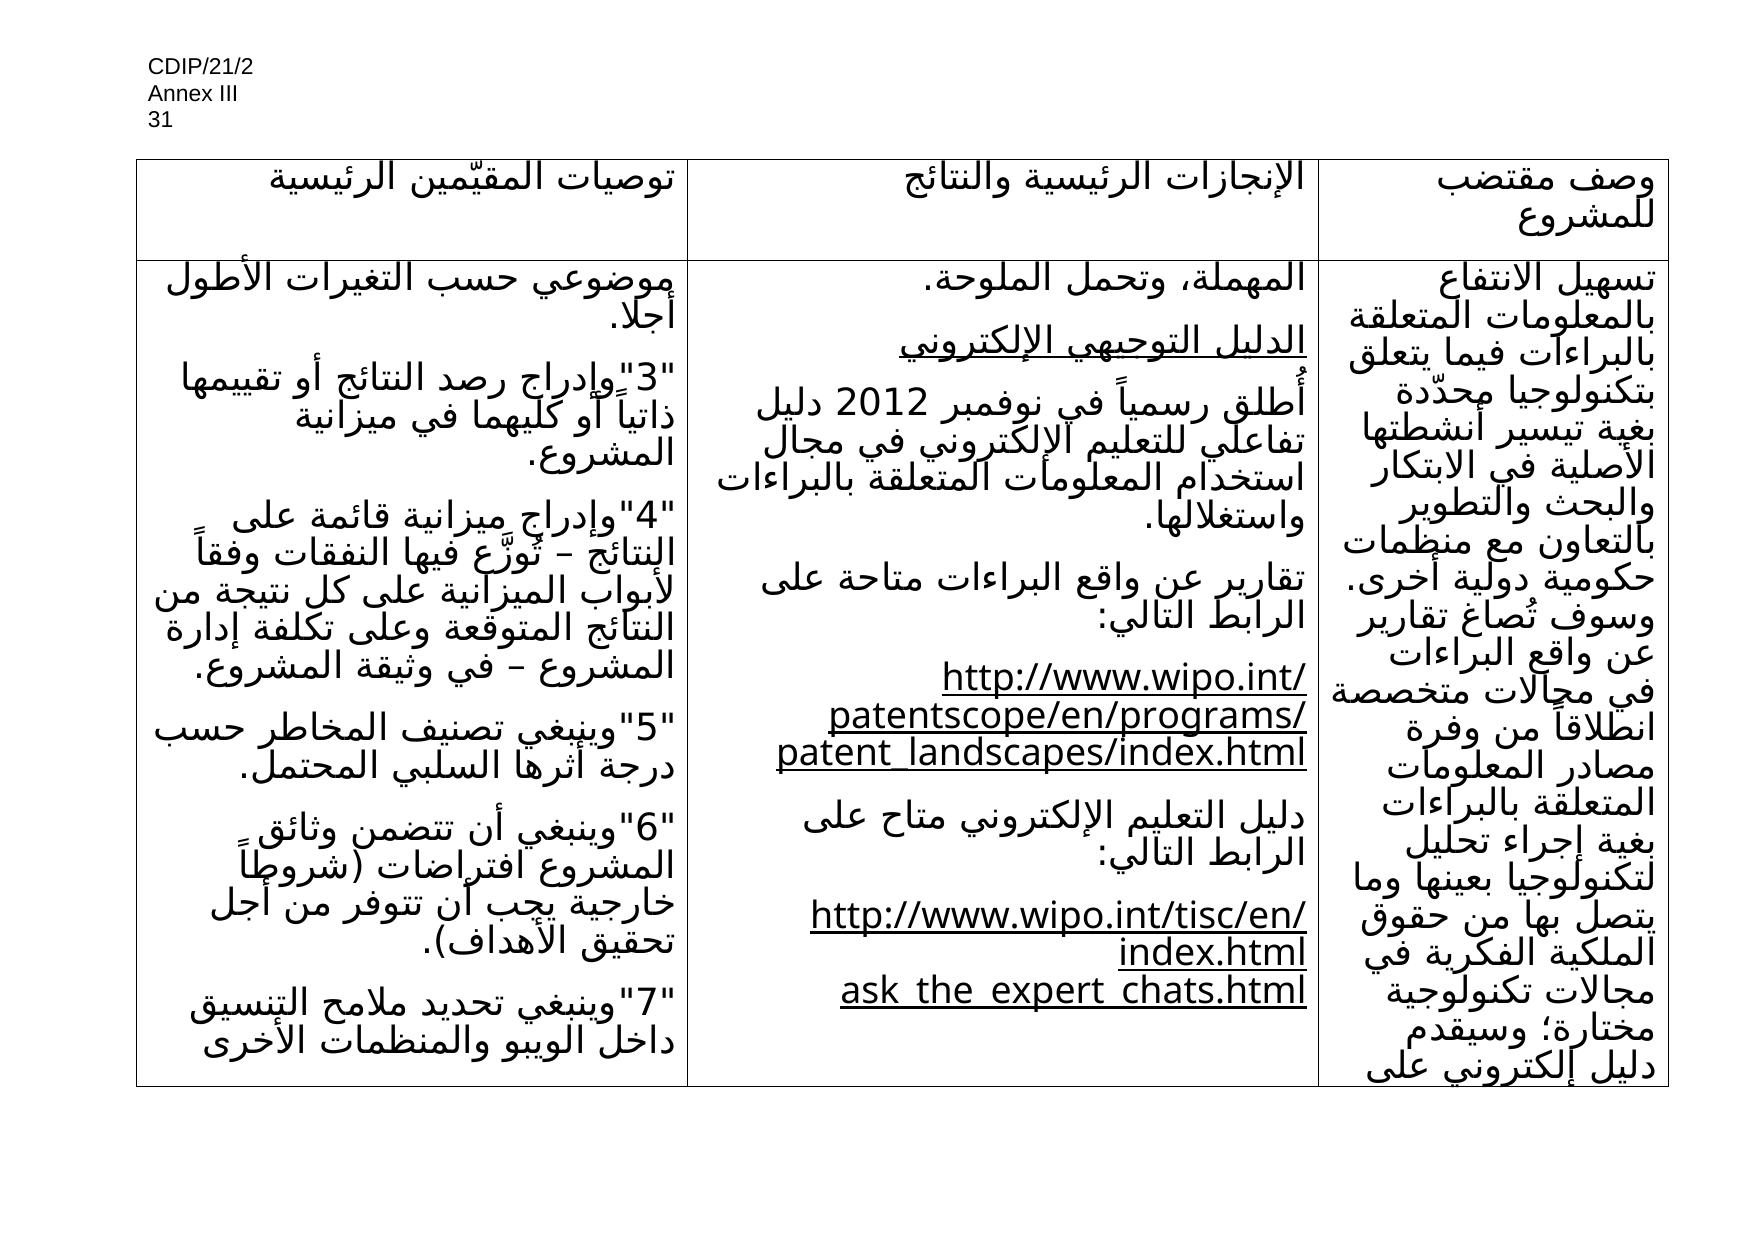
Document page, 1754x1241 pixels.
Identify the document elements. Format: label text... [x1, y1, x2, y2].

table_header الإنجازات الرئيسية والنتائج [688, 160, 1318, 259]
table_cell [688, 261, 1318, 1086]
table_header وصف مقتضب للمشروع [1319, 160, 1668, 259]
table_header توصيات المقيّمين الرئيسية [137, 160, 687, 259]
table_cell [137, 261, 687, 1086]
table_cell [1319, 261, 1668, 1086]
